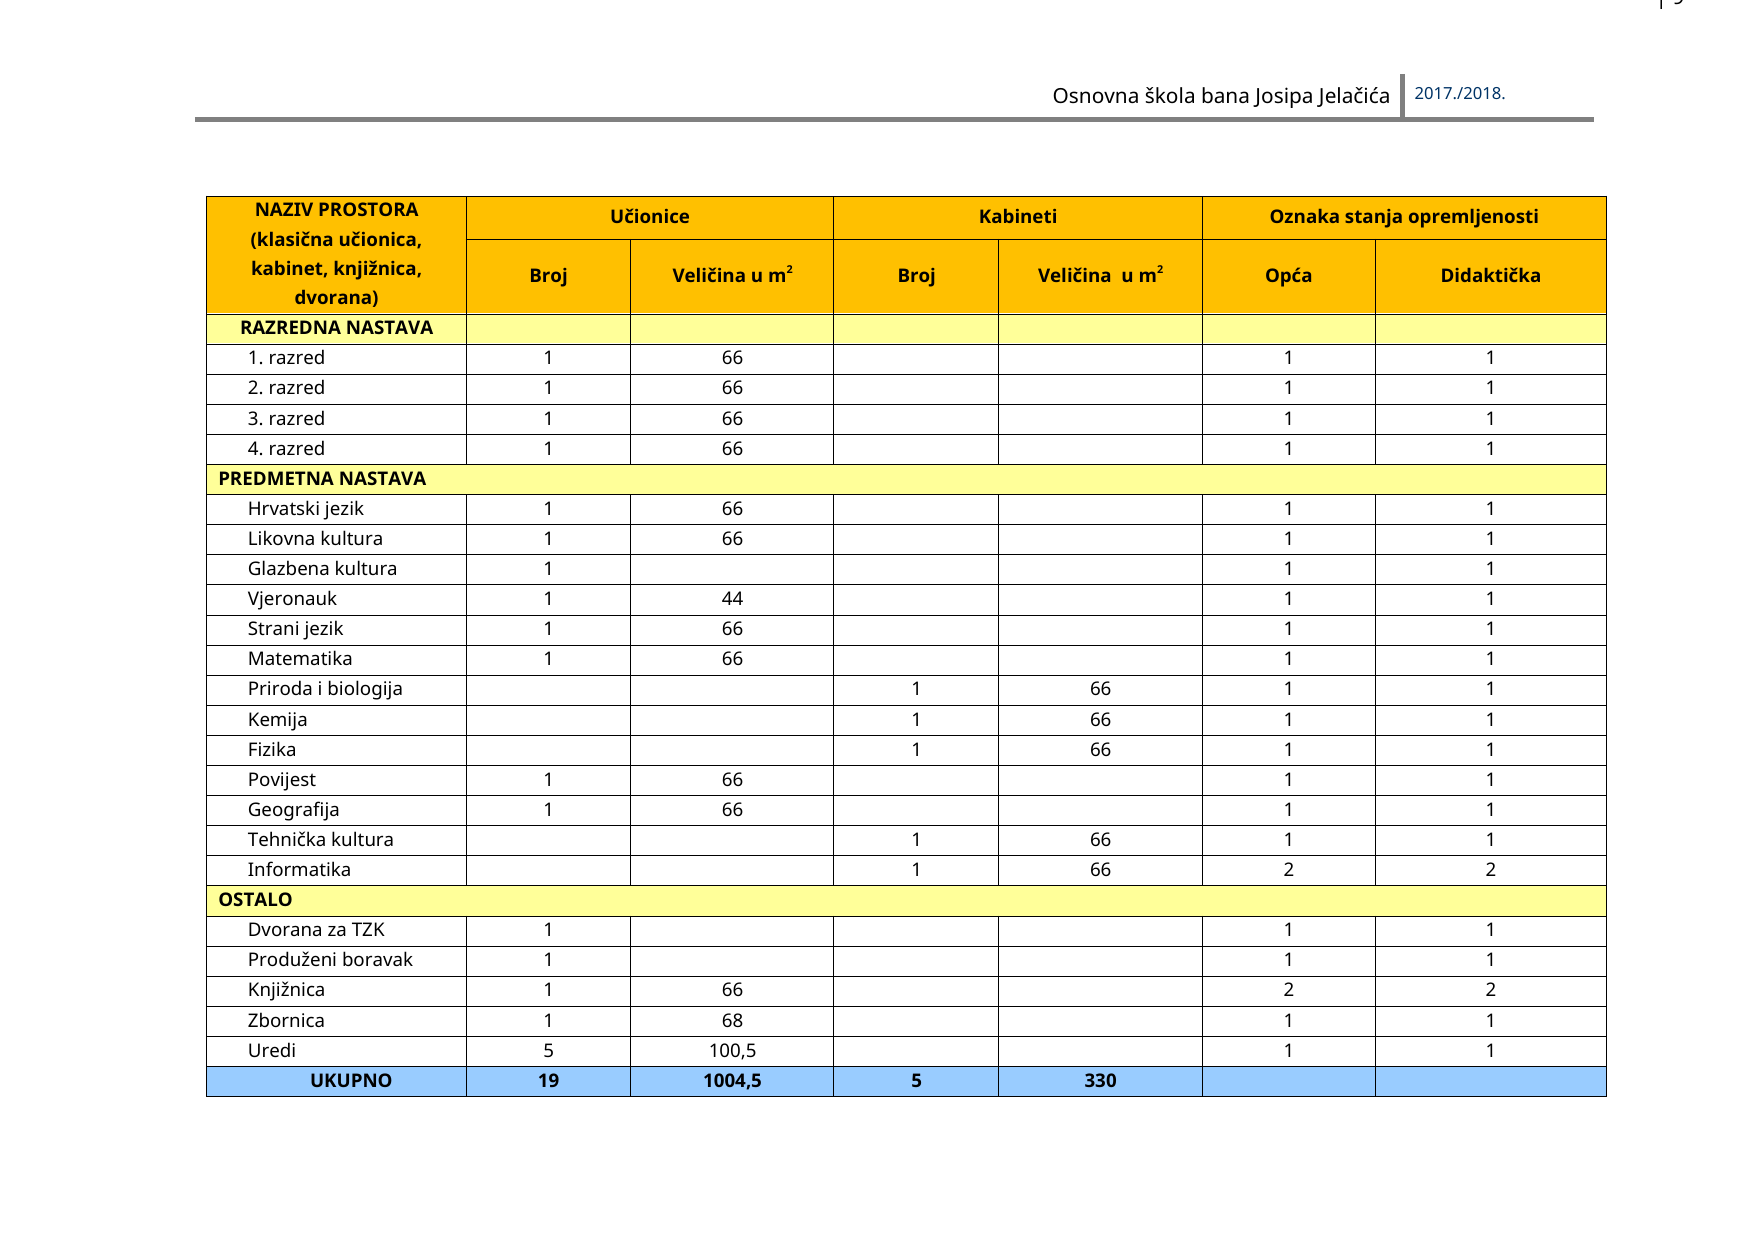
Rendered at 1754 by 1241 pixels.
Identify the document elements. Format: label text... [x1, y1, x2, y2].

table_cell 66 [999, 826, 1202, 855]
table_cell [999, 947, 1202, 976]
table_cell 2 [1203, 856, 1375, 885]
table_cell 66 [631, 977, 833, 1006]
table_cell [631, 947, 833, 976]
table_cell [834, 585, 998, 614]
table_cell 66 [631, 375, 833, 404]
table_cell 1 [467, 646, 630, 675]
table_cell [834, 375, 998, 404]
table_cell 1 [1376, 1007, 1606, 1036]
table_cell 1 [1376, 646, 1606, 675]
table_cell 1 [1203, 555, 1375, 584]
table_cell Matematika [207, 646, 466, 675]
table_cell [999, 525, 1202, 554]
table_cell 1 [467, 947, 630, 976]
table_cell [999, 1037, 1202, 1066]
table_cell [999, 585, 1202, 614]
table_cell [1376, 315, 1606, 343]
table_cell 1 [1376, 525, 1606, 554]
table_cell 66 [631, 766, 833, 795]
table_cell [834, 495, 998, 524]
table_cell [1203, 315, 1375, 343]
table_cell Hrvatski jezik [207, 495, 466, 524]
table_cell 1 [1376, 435, 1606, 464]
table_cell 1 [1203, 616, 1375, 644]
table_cell [999, 1007, 1202, 1036]
table_cell [834, 525, 998, 554]
table_cell [999, 375, 1202, 404]
table_cell 5 [834, 1067, 998, 1096]
table_cell 1 [1203, 796, 1375, 825]
table_cell 44 [631, 585, 833, 614]
table_cell 2 [1203, 977, 1375, 1006]
table_cell [999, 646, 1202, 675]
table_cell Kemija [207, 706, 466, 735]
table_cell 1 [834, 826, 998, 855]
table_cell 66 [999, 676, 1202, 705]
table_cell [834, 1037, 998, 1066]
table_cell 1 [467, 1007, 630, 1036]
table_cell 66 [631, 435, 833, 464]
table_cell [999, 766, 1202, 795]
table_cell 1 [1203, 646, 1375, 675]
table_cell [631, 676, 833, 705]
table_cell [834, 405, 998, 434]
table_cell 1 [834, 856, 998, 885]
table_cell [467, 856, 630, 885]
table_cell [467, 706, 630, 735]
table_cell PREDMETNA NASTAVA [207, 465, 1606, 494]
table_cell 1 [1376, 375, 1606, 404]
table_cell Tehnička kultura [207, 826, 466, 855]
table_cell 100,5 [631, 1037, 833, 1066]
table_cell 1 [1203, 1037, 1375, 1066]
table_cell [834, 646, 998, 675]
table_cell Fizika [207, 736, 466, 765]
table_cell Veličina u m2 [999, 240, 1202, 313]
table_cell 1 [1203, 826, 1375, 855]
table_cell 1 [1203, 495, 1375, 524]
table_cell [631, 555, 833, 584]
table_cell 1 [1376, 796, 1606, 825]
table_cell [1376, 1067, 1606, 1096]
table_cell 1 [467, 585, 630, 614]
table_cell Zbornica [207, 1007, 466, 1036]
table_cell 2 [1376, 977, 1606, 1006]
table_cell 1 [467, 917, 630, 946]
table_cell [834, 977, 998, 1006]
table_cell [631, 856, 833, 885]
table_cell [467, 676, 630, 705]
table_cell RAZREDNA NASTAVA [207, 315, 466, 343]
table_cell 1 [467, 525, 630, 554]
table_cell 1 [1376, 555, 1606, 584]
table_cell Strani jezik [207, 616, 466, 644]
table_header Kabineti [834, 197, 1202, 239]
table_cell Dvorana za TZK [207, 917, 466, 946]
table_cell 66 [631, 525, 833, 554]
table_cell 330 [999, 1067, 1202, 1096]
table_cell 1 [467, 796, 630, 825]
table_cell 1 [467, 345, 630, 374]
table_cell Uredi [207, 1037, 466, 1066]
table_cell [999, 405, 1202, 434]
table_cell Vjeronauk [207, 585, 466, 614]
table_cell [834, 796, 998, 825]
table_cell Geografija [207, 796, 466, 825]
table_cell Broj [467, 240, 630, 313]
table_cell [834, 917, 998, 946]
table_cell [631, 706, 833, 735]
table_cell Priroda i biologija [207, 676, 466, 705]
table_header Učionice [467, 197, 833, 239]
table_cell 1 [1203, 947, 1375, 976]
table_cell 4. razred [207, 435, 466, 464]
table_cell 1 [1203, 676, 1375, 705]
table_cell 1 [467, 766, 630, 795]
table_cell 1 [1203, 345, 1375, 374]
table_cell OSTALO [207, 886, 1606, 916]
table_cell Informatika [207, 856, 466, 885]
table_cell [999, 796, 1202, 825]
table_cell 66 [631, 495, 833, 524]
table_cell [467, 736, 630, 765]
table_cell 1. razred [207, 345, 466, 374]
table_cell 2 [1376, 856, 1606, 885]
table_cell 1 [1376, 495, 1606, 524]
table_cell 19 [467, 1067, 630, 1096]
table_cell 1 [1376, 766, 1606, 795]
table_cell Likovna kultura [207, 525, 466, 554]
table_cell [999, 345, 1202, 374]
table_cell 1 [467, 977, 630, 1006]
table_cell [999, 495, 1202, 524]
table_cell 1 [1376, 706, 1606, 735]
table_cell [834, 947, 998, 976]
table_cell 1 [1376, 1037, 1606, 1066]
table_cell 2. razred [207, 375, 466, 404]
table_cell 66 [631, 646, 833, 675]
table_cell 66 [999, 856, 1202, 885]
table_cell 1 [1203, 706, 1375, 735]
table_cell [631, 826, 833, 855]
table_cell 1 [467, 375, 630, 404]
table_cell 1 [1203, 766, 1375, 795]
table_cell 1 [834, 736, 998, 765]
table_cell 1 [1376, 676, 1606, 705]
table_cell Opća [1203, 240, 1375, 313]
table_cell 1 [834, 706, 998, 735]
table_cell 1 [1203, 375, 1375, 404]
table_cell [631, 736, 833, 765]
table_cell 1 [467, 555, 630, 584]
table_cell 1 [1203, 1007, 1375, 1036]
table_cell 66 [631, 796, 833, 825]
table_cell Knjižnica [207, 977, 466, 1006]
table_cell [999, 977, 1202, 1006]
table_cell [999, 315, 1202, 343]
table_cell 1 [1376, 736, 1606, 765]
table_cell Produženi boravak [207, 947, 466, 976]
table_cell 1 [1203, 405, 1375, 434]
table_cell [467, 315, 630, 343]
table_header NAZIV PROSTORA (klasična učionica, kabinet, knjižnica, dvorana) [207, 197, 466, 313]
table_cell [631, 917, 833, 946]
table_header Oznaka stanja opremljenosti [1203, 197, 1606, 239]
table_cell 1 [834, 676, 998, 705]
table_cell [999, 616, 1202, 644]
table_cell 66 [631, 405, 833, 434]
table_cell [834, 766, 998, 795]
table_cell [834, 616, 998, 644]
table_cell 68 [631, 1007, 833, 1036]
table_cell 66 [999, 706, 1202, 735]
table_cell Povijest [207, 766, 466, 795]
table_cell [834, 345, 998, 374]
table_cell 1 [1376, 405, 1606, 434]
table_cell 3. razred [207, 405, 466, 434]
table_cell 1 [467, 405, 630, 434]
table_cell 1 [1376, 917, 1606, 946]
table_cell 1 [1203, 917, 1375, 946]
table_cell 1 [1376, 345, 1606, 374]
table_cell [1203, 1067, 1375, 1096]
table_cell 1004,5 [631, 1067, 833, 1096]
table_cell [999, 435, 1202, 464]
table_cell 1 [1376, 585, 1606, 614]
table_cell 66 [999, 736, 1202, 765]
table_cell 66 [631, 616, 833, 644]
table_cell 5 [467, 1037, 630, 1066]
table_cell Glazbena kultura [207, 555, 466, 584]
table_cell 1 [1203, 736, 1375, 765]
table_cell 1 [1203, 435, 1375, 464]
table_cell [834, 315, 998, 343]
table_cell 1 [1376, 826, 1606, 855]
table_cell 1 [1203, 585, 1375, 614]
table_cell UKUPNO [207, 1067, 466, 1096]
table_cell Veličina u m2 [631, 240, 833, 313]
table_cell Broj [834, 240, 998, 313]
table_cell Didaktička [1376, 240, 1606, 313]
table_cell [467, 826, 630, 855]
table_cell [631, 315, 833, 343]
table_cell 1 [467, 435, 630, 464]
table_cell 1 [467, 616, 630, 644]
table_cell 66 [631, 345, 833, 374]
table_cell 1 [1203, 525, 1375, 554]
table_cell 1 [467, 495, 630, 524]
table_cell [834, 1007, 998, 1036]
table_cell [999, 555, 1202, 584]
table_cell [834, 435, 998, 464]
table_cell 1 [1376, 616, 1606, 644]
table_cell 1 [1376, 947, 1606, 976]
table_cell [834, 555, 998, 584]
table_cell [999, 917, 1202, 946]
